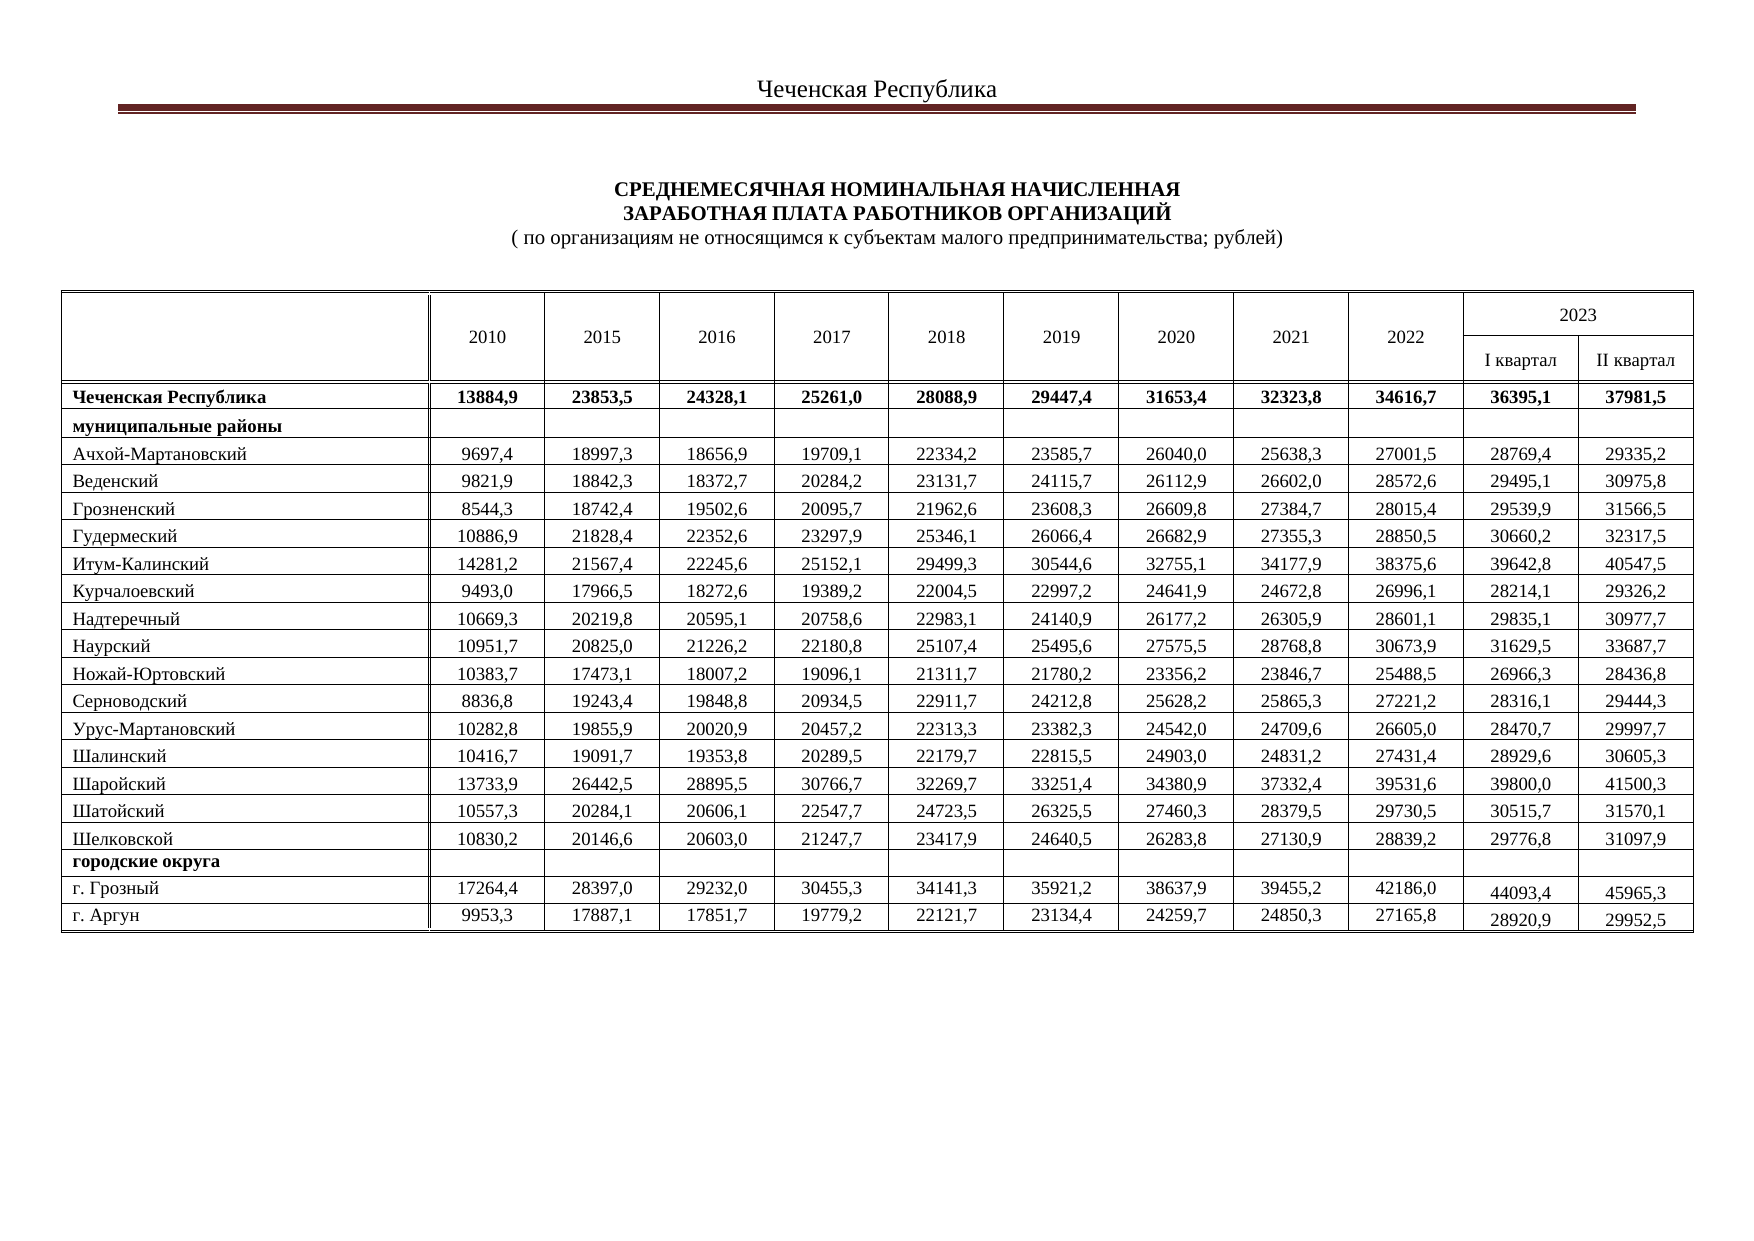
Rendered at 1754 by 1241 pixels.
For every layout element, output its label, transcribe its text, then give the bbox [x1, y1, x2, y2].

table_cell 19502,6 [660, 493, 774, 519]
table_cell 24709,6 [1234, 713, 1348, 739]
table_cell 20284,1 [545, 795, 659, 822]
table_cell Ачхой-Мартановский [62, 438, 428, 464]
table_cell 32755,1 [1119, 548, 1233, 574]
table_cell Шаройский [62, 768, 428, 794]
table_cell 30766,7 [775, 768, 888, 794]
table_cell 30544,6 [1004, 548, 1118, 574]
table_cell Гудермеский [62, 520, 428, 547]
table_cell 30455,3 [775, 877, 888, 903]
table_cell 27460,3 [1119, 795, 1233, 822]
table_cell 22352,6 [660, 520, 774, 547]
table_cell [545, 409, 659, 437]
table_cell Веденский [62, 465, 428, 492]
table_cell 8544,3 [431, 493, 544, 519]
table_cell [889, 850, 1003, 876]
table_cell 29326,2 [1579, 575, 1693, 602]
table_cell 40547,5 [1579, 548, 1693, 574]
table_cell 22313,3 [889, 713, 1003, 739]
table_cell 20457,2 [775, 713, 888, 739]
table_cell 32269,7 [889, 768, 1003, 794]
table_cell 20219,8 [545, 603, 659, 629]
table_cell 22245,6 [660, 548, 774, 574]
table_cell 25107,4 [889, 630, 1003, 657]
table_cell 44093,4 [1464, 877, 1578, 903]
table_cell г. Грозный [62, 877, 428, 903]
table_cell 39455,2 [1234, 877, 1348, 903]
table_cell 22911,7 [889, 685, 1003, 712]
table_cell 27001,5 [1349, 438, 1463, 464]
table_cell 25488,5 [1349, 658, 1463, 684]
table_cell 38637,9 [1119, 877, 1233, 903]
table_cell 17887,1 [545, 904, 659, 930]
table_cell 28839,2 [1349, 823, 1463, 849]
table_cell 26283,8 [1119, 823, 1233, 849]
table_cell 22334,2 [889, 438, 1003, 464]
table_cell 29997,7 [1579, 713, 1693, 739]
table_header 2023 [1464, 293, 1693, 335]
table_cell 28316,1 [1464, 685, 1578, 712]
table_cell 20606,1 [660, 795, 774, 822]
table_cell 29952,5 [1579, 904, 1693, 930]
table_cell 24641,9 [1119, 575, 1233, 602]
table_cell 14281,2 [431, 548, 544, 574]
table_cell 24328,1 [660, 384, 774, 408]
table_cell 29539,9 [1464, 493, 1578, 519]
table_cell 21780,2 [1004, 658, 1118, 684]
table_cell 28929,6 [1464, 740, 1578, 767]
table_cell 22121,7 [889, 904, 1003, 930]
table_cell [775, 409, 888, 437]
table_cell 29495,1 [1464, 465, 1578, 492]
table_cell 29444,3 [1579, 685, 1693, 712]
table_cell 23853,5 [545, 384, 659, 408]
table_cell 10886,9 [431, 520, 544, 547]
table_cell 20020,9 [660, 713, 774, 739]
table_cell Грозненский [62, 493, 428, 519]
table_cell городские округа [62, 850, 428, 876]
table_cell 39531,6 [1349, 768, 1463, 794]
table_cell 26040,0 [1119, 438, 1233, 464]
table_cell 10416,7 [431, 740, 544, 767]
table_cell 31566,5 [1579, 493, 1693, 519]
table_cell 10557,3 [431, 795, 544, 822]
table_cell I квартал [1464, 336, 1578, 380]
table_header 2019 [1004, 293, 1118, 380]
table_cell 28769,4 [1464, 438, 1578, 464]
table_cell [431, 850, 544, 876]
table_cell 21828,4 [545, 520, 659, 547]
table_cell 19709,1 [775, 438, 888, 464]
table_cell 13733,9 [431, 768, 544, 794]
table_cell 28768,8 [1234, 630, 1348, 657]
table_cell 29232,0 [660, 877, 774, 903]
table_cell 27165,8 [1349, 904, 1463, 930]
table_cell 17966,5 [545, 575, 659, 602]
table_cell 29335,2 [1579, 438, 1693, 464]
table_cell 17473,1 [545, 658, 659, 684]
table_cell 29499,3 [889, 548, 1003, 574]
table_cell 23382,3 [1004, 713, 1118, 739]
table_cell 18997,3 [545, 438, 659, 464]
table_cell 28088,9 [889, 384, 1003, 408]
table_cell Итум-Калинский [62, 548, 428, 574]
table_cell 30673,9 [1349, 630, 1463, 657]
table_cell 24672,8 [1234, 575, 1348, 602]
table_cell 37332,4 [1234, 768, 1348, 794]
table_cell 32317,5 [1579, 520, 1693, 547]
table_cell 20289,5 [775, 740, 888, 767]
table_cell 10282,8 [431, 713, 544, 739]
table_header [62, 291, 430, 380]
table_cell 26112,9 [1119, 465, 1233, 492]
table_cell 25261,0 [775, 384, 888, 408]
table_cell 22004,5 [889, 575, 1003, 602]
table_cell 19243,4 [545, 685, 659, 712]
table_cell [1119, 409, 1233, 437]
table_cell 10669,3 [431, 603, 544, 629]
table_cell 24903,0 [1119, 740, 1233, 767]
table_cell Шелковской [62, 823, 428, 849]
table_cell 23356,2 [1119, 658, 1233, 684]
table_header 2022 [1349, 293, 1463, 380]
text СРЕДНЕМЕСЯЧНАЯ НОМИНАЛЬНАЯ НАЧИСЛЕННАЯ [158, 177, 1636, 201]
table_cell 20284,2 [775, 465, 888, 492]
table_cell 26442,5 [545, 768, 659, 794]
table_header 2018 [889, 293, 1003, 380]
table_cell 24115,7 [1004, 465, 1118, 492]
table_cell 28470,7 [1464, 713, 1578, 739]
table_cell 20095,7 [775, 493, 888, 519]
table_cell 10830,2 [431, 823, 544, 849]
table_cell 31629,5 [1464, 630, 1578, 657]
table_cell 38375,6 [1349, 548, 1463, 574]
table_cell 19096,1 [775, 658, 888, 684]
table_cell 34141,3 [889, 877, 1003, 903]
table_cell Наурский [62, 630, 428, 657]
table_cell 24259,7 [1119, 904, 1233, 930]
table_cell 26609,8 [1119, 493, 1233, 519]
table_cell [1349, 409, 1463, 437]
table_cell [1464, 409, 1578, 437]
table_cell 23297,9 [775, 520, 888, 547]
table_cell [1004, 850, 1118, 876]
table_cell 20146,6 [545, 823, 659, 849]
table_cell 19779,2 [775, 904, 888, 930]
table_cell 26682,9 [1119, 520, 1233, 547]
table_cell 24640,5 [1004, 823, 1118, 849]
table_cell 29447,4 [1004, 384, 1118, 408]
table_cell [545, 850, 659, 876]
table_cell 26305,9 [1234, 603, 1348, 629]
table_cell 22997,2 [1004, 575, 1118, 602]
table_cell 28397,0 [545, 877, 659, 903]
table_cell 30515,7 [1464, 795, 1578, 822]
table_cell 23417,9 [889, 823, 1003, 849]
table_cell [1234, 409, 1348, 437]
table_cell 22815,5 [1004, 740, 1118, 767]
table_cell 34177,9 [1234, 548, 1348, 574]
table_cell 26996,1 [1349, 575, 1463, 602]
table_cell [1464, 850, 1578, 876]
table_cell [889, 409, 1003, 437]
table_cell 30977,7 [1579, 603, 1693, 629]
table_cell 18372,7 [660, 465, 774, 492]
table_cell 20595,1 [660, 603, 774, 629]
table_cell 37981,5 [1579, 384, 1693, 408]
table_cell [1004, 409, 1118, 437]
table_cell 10951,7 [431, 630, 544, 657]
table_cell 25346,1 [889, 520, 1003, 547]
table_cell г. Аргун [62, 904, 430, 930]
table_cell 28850,5 [1349, 520, 1463, 547]
table_cell 24212,8 [1004, 685, 1118, 712]
table_cell 8836,8 [431, 685, 544, 712]
table_cell 42186,0 [1349, 877, 1463, 903]
table_cell 31097,9 [1579, 823, 1693, 849]
table_cell 28379,5 [1234, 795, 1348, 822]
table_cell 27575,5 [1119, 630, 1233, 657]
table_cell 36395,1 [1464, 384, 1578, 408]
table_cell 23131,7 [889, 465, 1003, 492]
table_cell 27355,3 [1234, 520, 1348, 547]
table_cell 19353,8 [660, 740, 774, 767]
table_cell 23134,4 [1004, 904, 1118, 930]
table_header 2015 [545, 293, 659, 380]
table_cell 18842,3 [545, 465, 659, 492]
table_header 2017 [775, 293, 888, 380]
table_cell [431, 409, 544, 437]
table_cell [1234, 850, 1348, 876]
table_cell 21567,4 [545, 548, 659, 574]
table_cell Шатойский [62, 795, 428, 822]
table_cell 18656,9 [660, 438, 774, 464]
table_cell 29730,5 [1349, 795, 1463, 822]
table_header 2010 [430, 293, 544, 380]
table_cell 32323,8 [1234, 384, 1348, 408]
table_cell 24850,3 [1234, 904, 1348, 930]
table_cell 23585,7 [1004, 438, 1118, 464]
table_cell 20758,6 [775, 603, 888, 629]
table_cell 27384,7 [1234, 493, 1348, 519]
table_cell 22180,8 [775, 630, 888, 657]
table_cell 39800,0 [1464, 768, 1578, 794]
table_cell 28214,1 [1464, 575, 1578, 602]
table_cell 19389,2 [775, 575, 888, 602]
table_cell 33687,7 [1579, 630, 1693, 657]
table_cell 29776,8 [1464, 823, 1578, 849]
table_cell Серноводский [62, 685, 428, 712]
table_cell 28572,6 [1349, 465, 1463, 492]
table_cell 9697,4 [431, 438, 544, 464]
table_cell 25628,2 [1119, 685, 1233, 712]
table_cell Шалинский [62, 740, 428, 767]
table_cell 33251,4 [1004, 768, 1118, 794]
table_cell 20603,0 [660, 823, 774, 849]
table_cell [1579, 850, 1693, 876]
table_cell 26325,5 [1004, 795, 1118, 822]
table_cell 21311,7 [889, 658, 1003, 684]
text ( по организациям не относящимся к субъектам малого предпринимательства; рублей) [158, 225, 1636, 249]
table_cell 34380,9 [1119, 768, 1233, 794]
table_cell 34616,7 [1349, 384, 1463, 408]
text ЗАРАБОТНАЯ ПЛАТА РАБОТНИКОВ ОРГАНИЗАЦИЙ [158, 201, 1636, 225]
table_cell 17264,4 [431, 877, 544, 903]
table_cell 21226,2 [660, 630, 774, 657]
table_cell 26066,4 [1004, 520, 1118, 547]
table_cell 17851,7 [660, 904, 774, 930]
table_cell 21247,7 [775, 823, 888, 849]
table_cell II квартал [1579, 336, 1693, 380]
table_cell [1579, 409, 1693, 437]
table_cell 31570,1 [1579, 795, 1693, 822]
table_cell 13884,9 [431, 384, 544, 408]
table_cell [775, 850, 888, 876]
table_cell 26177,2 [1119, 603, 1233, 629]
table_cell 20934,5 [775, 685, 888, 712]
table_cell 28601,1 [1349, 603, 1463, 629]
table_cell 20825,0 [545, 630, 659, 657]
table_cell 19855,9 [545, 713, 659, 739]
table_cell 45965,3 [1579, 877, 1693, 903]
table_cell 22179,7 [889, 740, 1003, 767]
table_cell 24831,2 [1234, 740, 1348, 767]
table_cell муниципальные районы [62, 409, 428, 437]
table_cell 35921,2 [1004, 877, 1118, 903]
table_cell 29835,1 [1464, 603, 1578, 629]
table_cell 26602,0 [1234, 465, 1348, 492]
table_cell 18272,6 [660, 575, 774, 602]
table_cell 21962,6 [889, 493, 1003, 519]
table_cell Надтеречный [62, 603, 428, 629]
table_cell 9953,3 [430, 904, 544, 930]
table_cell [1119, 850, 1233, 876]
table_cell 24542,0 [1119, 713, 1233, 739]
table_header 2021 [1234, 293, 1348, 380]
table_cell 19848,8 [660, 685, 774, 712]
table_cell 30605,3 [1579, 740, 1693, 767]
table_cell Чеченская Республика [62, 384, 428, 408]
table_cell 28920,9 [1464, 904, 1578, 930]
table_cell 31653,4 [1119, 384, 1233, 408]
table_cell 18742,4 [545, 493, 659, 519]
table_cell 39642,8 [1464, 548, 1578, 574]
table_cell 23608,3 [1004, 493, 1118, 519]
table_cell 25638,3 [1234, 438, 1348, 464]
table_cell 30975,8 [1579, 465, 1693, 492]
table_cell Ножай-Юртовский [62, 658, 428, 684]
table_cell 30660,2 [1464, 520, 1578, 547]
table_cell 26966,3 [1464, 658, 1578, 684]
table_cell Урус-Мартановский [62, 713, 428, 739]
table_cell 10383,7 [431, 658, 544, 684]
table_cell Курчалоевский [62, 575, 428, 602]
table_header 2020 [1119, 293, 1233, 380]
table_cell 28015,4 [1349, 493, 1463, 519]
table_cell 9493,0 [431, 575, 544, 602]
table_cell 22547,7 [775, 795, 888, 822]
table_cell 9821,9 [431, 465, 544, 492]
table_cell 18007,2 [660, 658, 774, 684]
table_cell [1349, 850, 1463, 876]
table_cell 22983,1 [889, 603, 1003, 629]
table_cell 25495,6 [1004, 630, 1118, 657]
table_cell 26605,0 [1349, 713, 1463, 739]
table_cell 25865,3 [1234, 685, 1348, 712]
table_cell 23846,7 [1234, 658, 1348, 684]
table_cell 27431,4 [1349, 740, 1463, 767]
table_cell 28895,5 [660, 768, 774, 794]
table_cell 28436,8 [1579, 658, 1693, 684]
table_cell 25152,1 [775, 548, 888, 574]
table_cell [660, 409, 774, 437]
table_cell 41500,3 [1579, 768, 1693, 794]
table_cell 24140,9 [1004, 603, 1118, 629]
table_cell 24723,5 [889, 795, 1003, 822]
table_header 2016 [660, 293, 774, 380]
table_cell 27130,9 [1234, 823, 1348, 849]
table_cell 27221,2 [1349, 685, 1463, 712]
table_cell [660, 850, 774, 876]
table_cell 19091,7 [545, 740, 659, 767]
